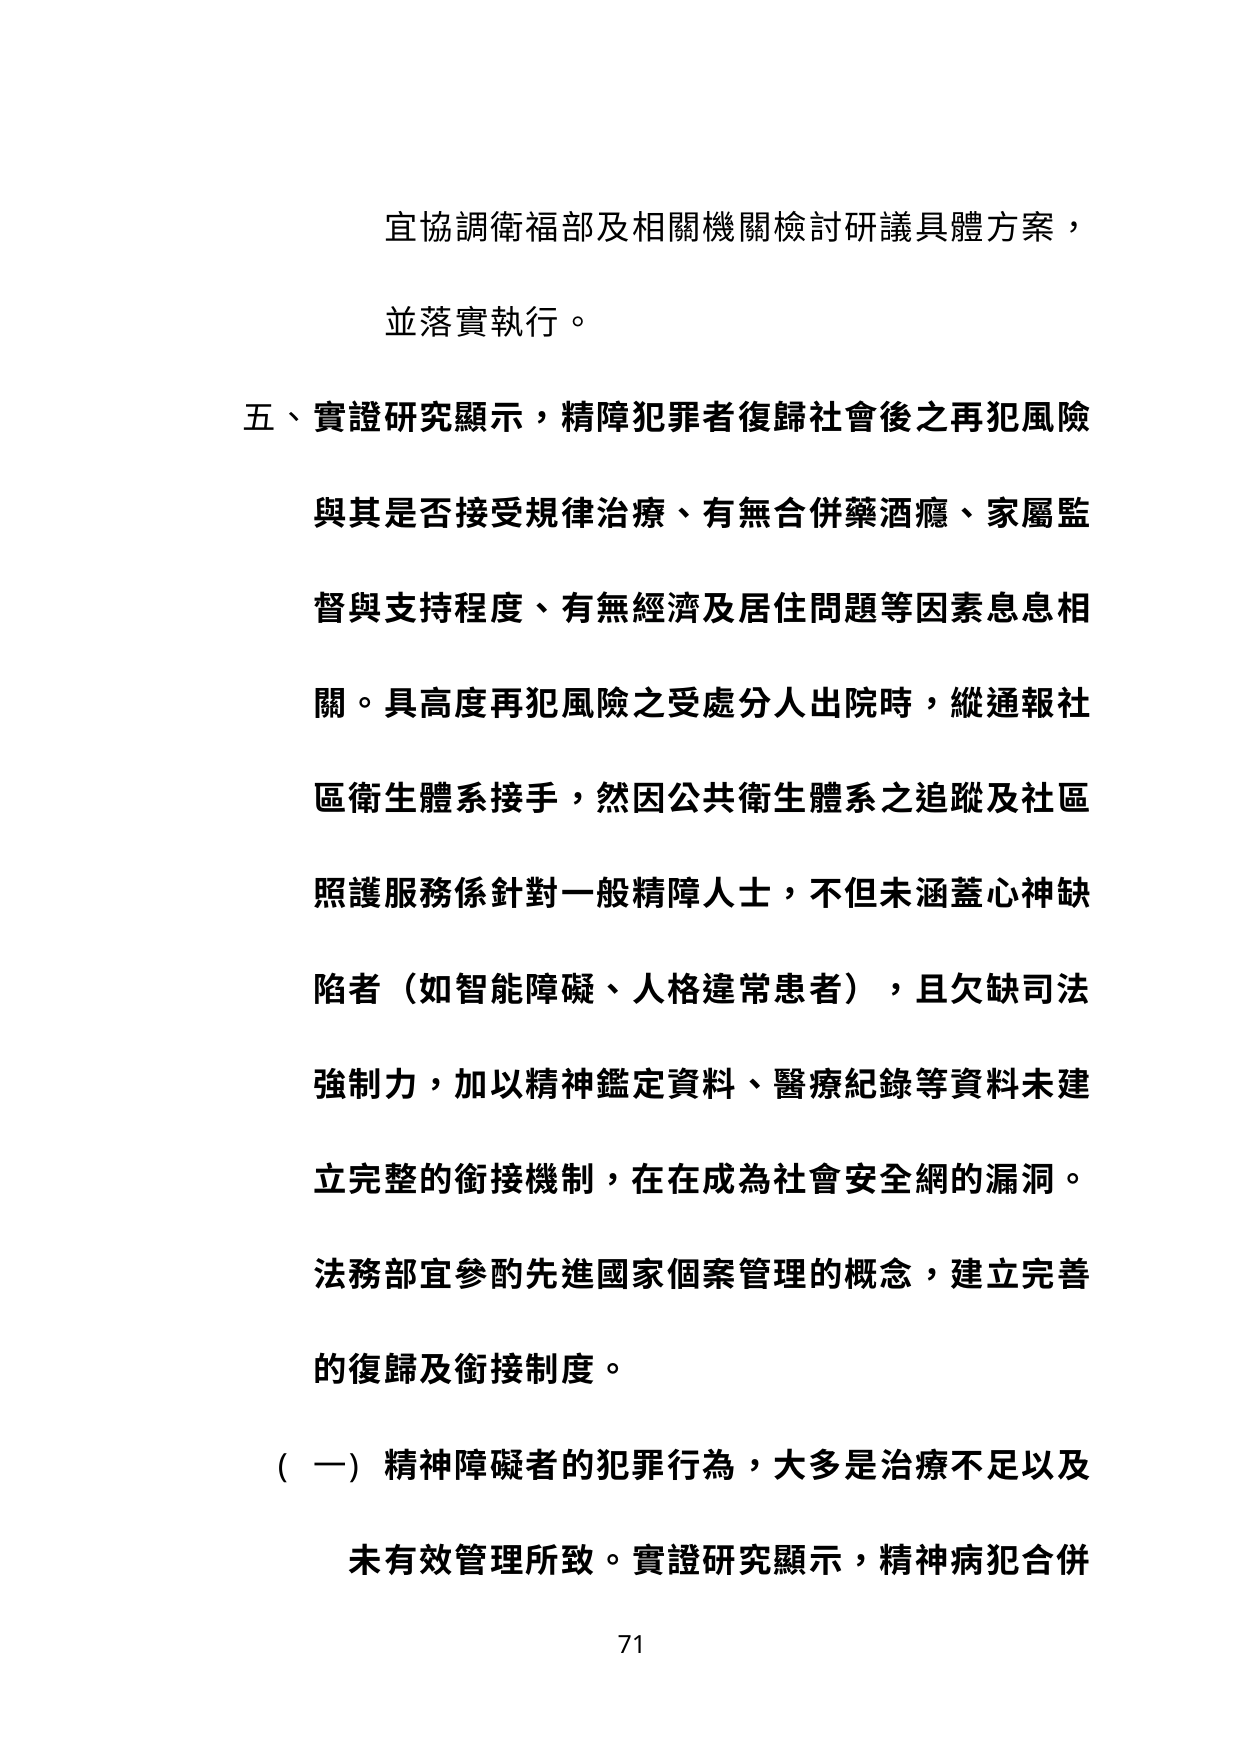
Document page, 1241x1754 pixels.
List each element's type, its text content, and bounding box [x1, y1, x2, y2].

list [280, 177, 1092, 368]
list 實證研究顯示，精障犯罪者復歸社會後之再犯風險與其是否接受規律治療、有無合併藥酒癮、家屬監督與支持程度、有無經濟及居住問題等因素息息相關。具高度再犯風險之受處分人出院時，縱通報社區衛生體系接手，然因公共衛生體系之追蹤及社區照護服務係針對一般精障人士，不但未涵蓋心神缺陷者（如智能障礙、人格違常患者），且欠缺司法強制力，加以精神鑑定資料、醫療紀錄等資料未建立完整的銜接機制，在在成為社會安全網的漏洞。法務部宜參酌先進國家個案管理的概念，建立完善的復歸及銜接制度。 [208, 368, 1092, 1415]
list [244, 1415, 1092, 1605]
